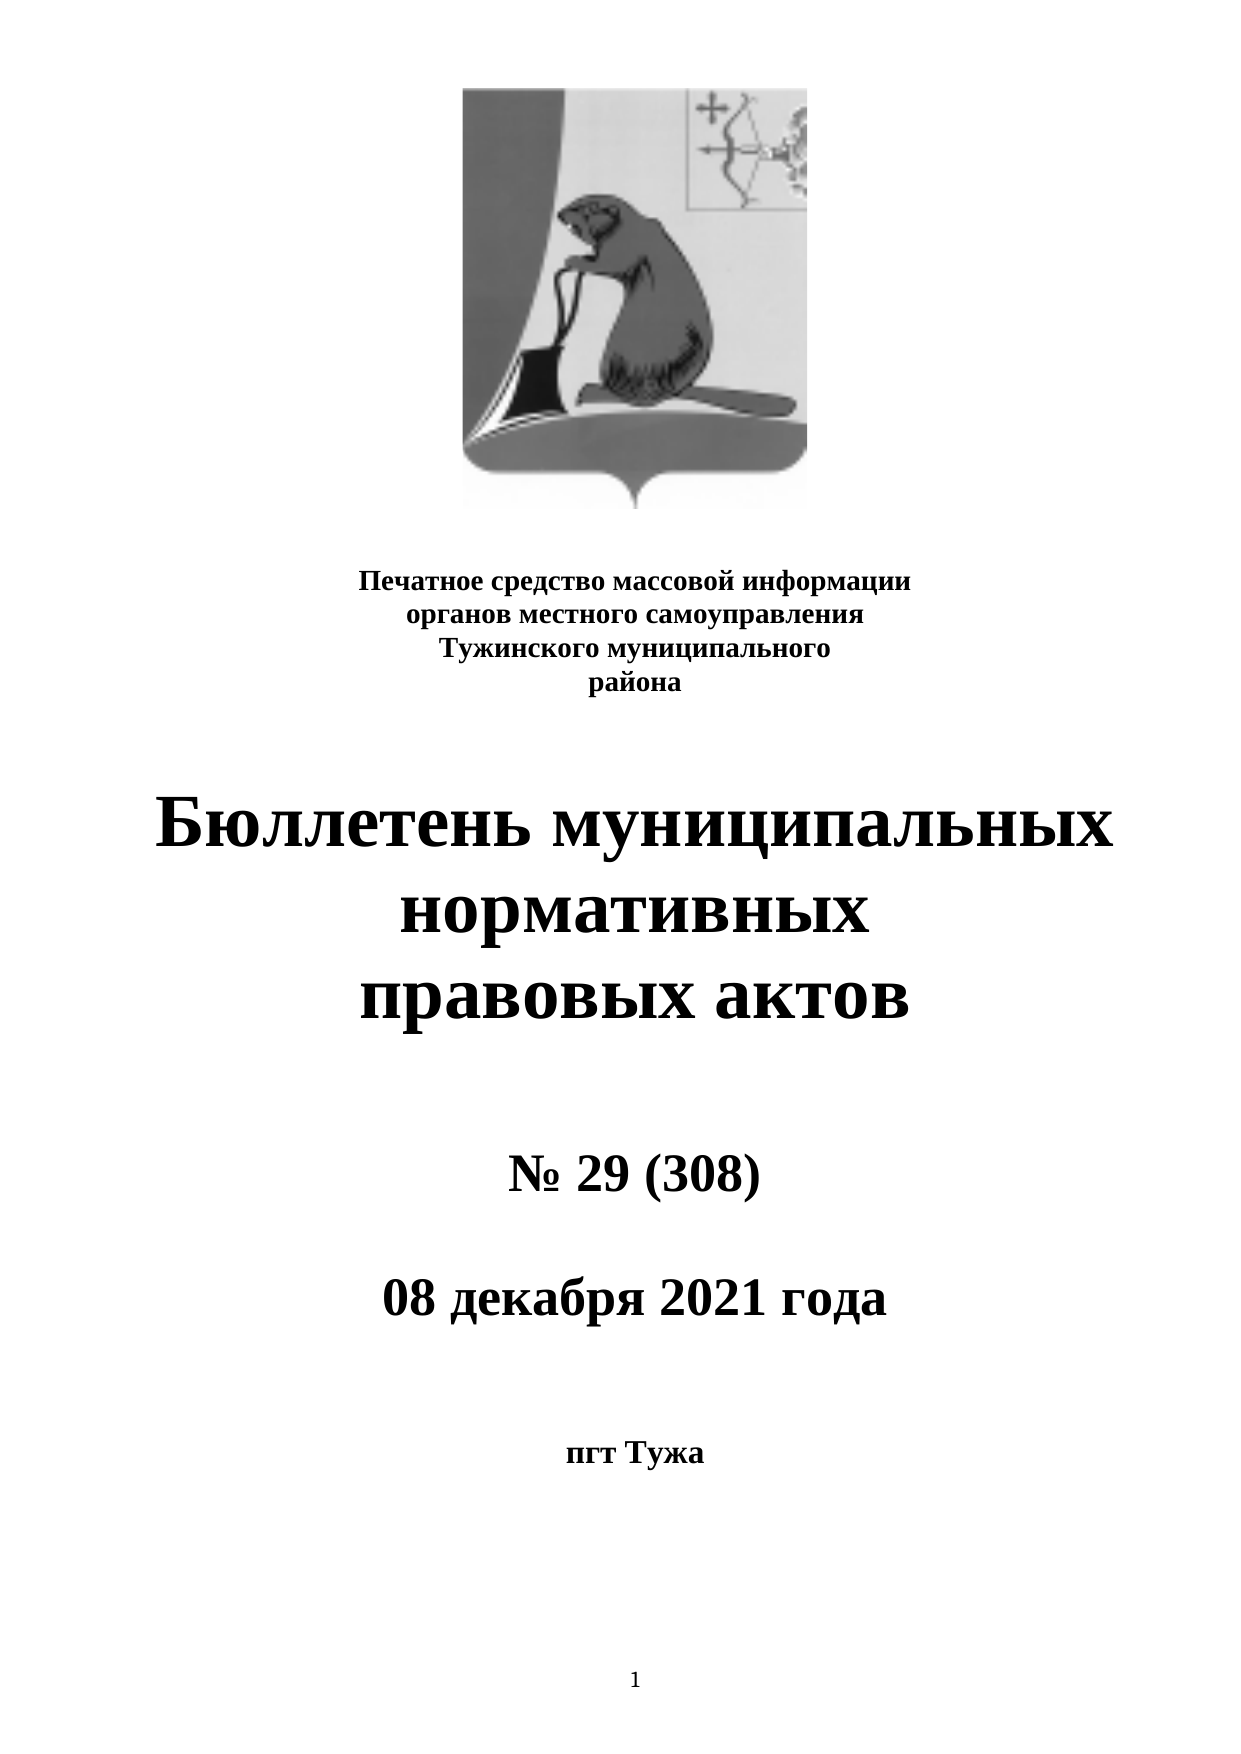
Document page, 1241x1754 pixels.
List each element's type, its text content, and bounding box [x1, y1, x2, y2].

text органов местного самоуправления [118, 597, 1152, 630]
text пгт Тужа [118, 1433, 1152, 1471]
text 08 декабря 2021 года [118, 1265, 1152, 1327]
text Тужинского муниципального [118, 630, 1152, 664]
text Печатное средство массовой информации [118, 563, 1152, 597]
text Бюллетень муниципальных нормативных [118, 776, 1152, 949]
text района [118, 664, 1152, 697]
text правовых актов [118, 949, 1152, 1035]
text № 29 (308) [118, 1140, 1152, 1203]
